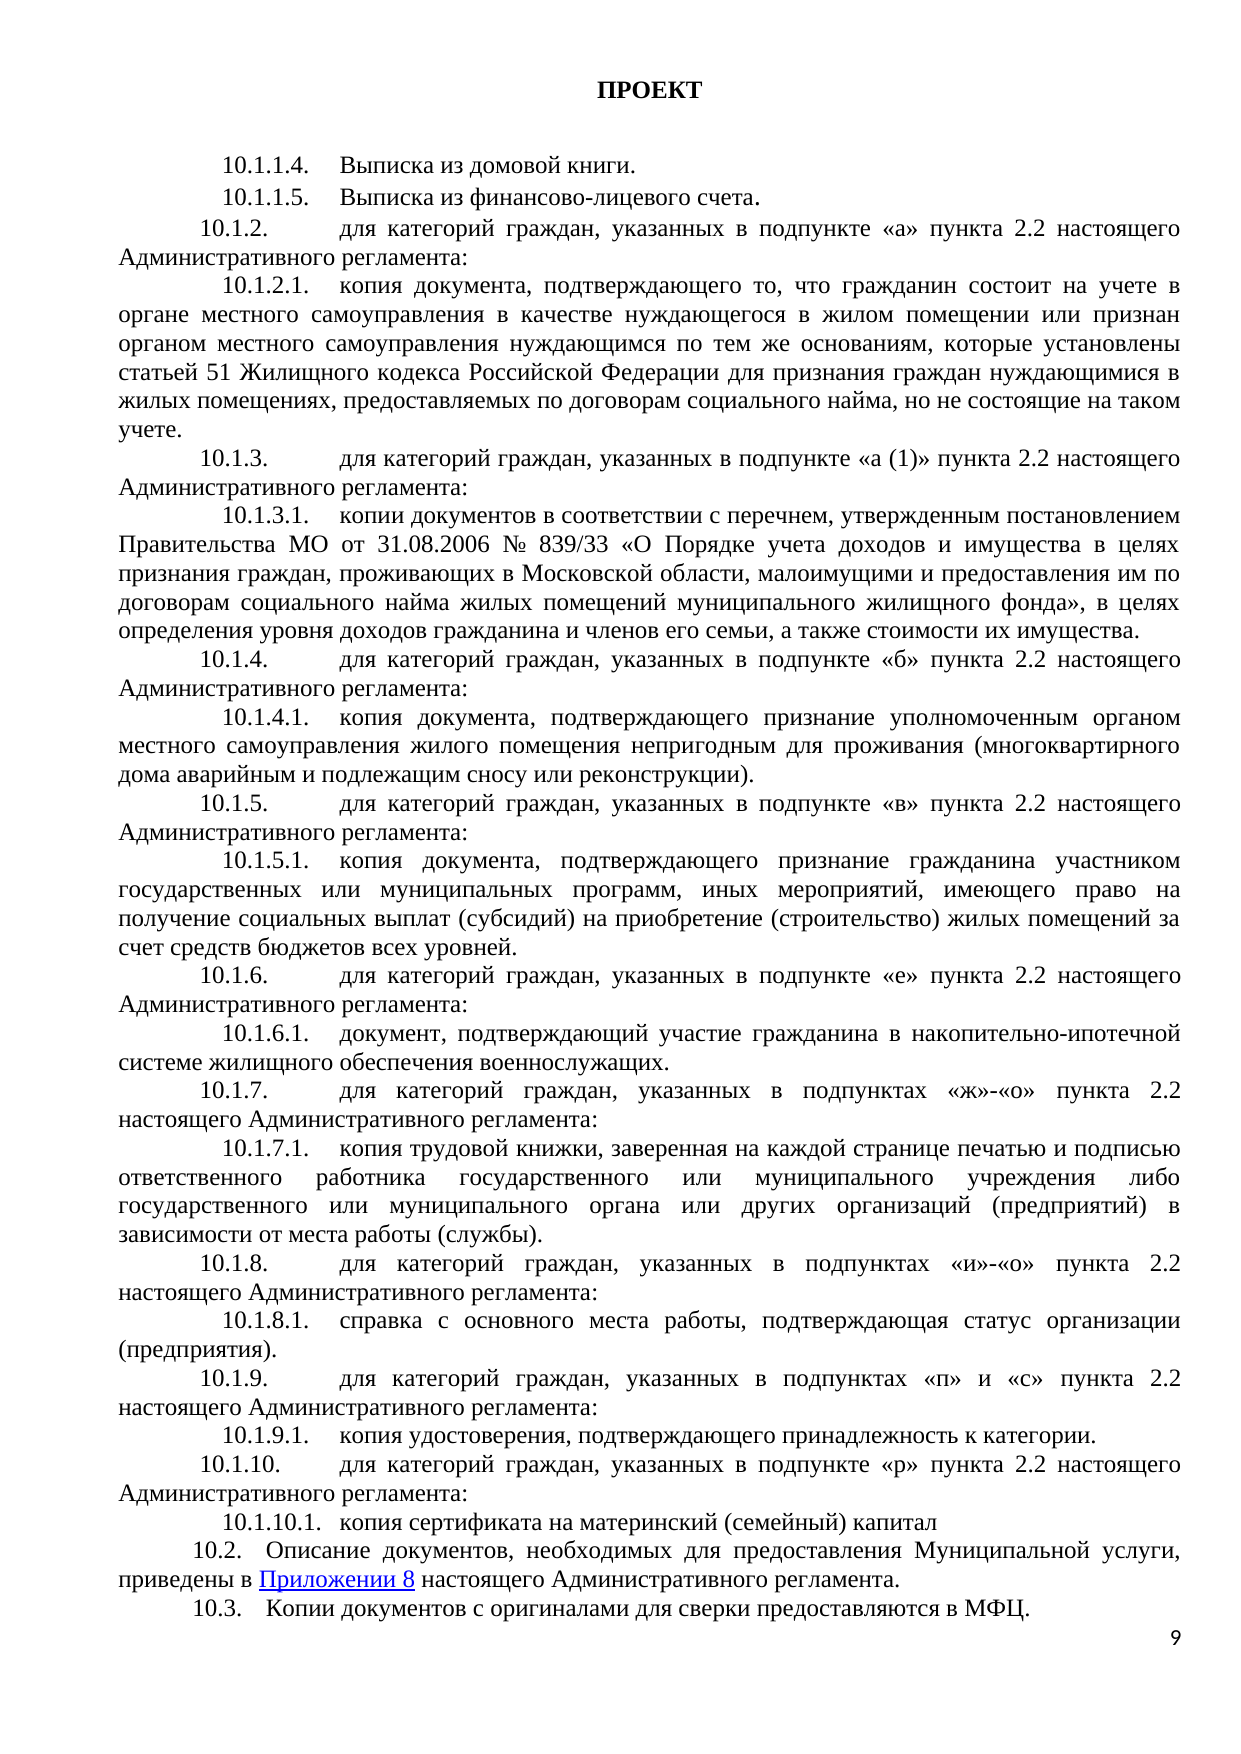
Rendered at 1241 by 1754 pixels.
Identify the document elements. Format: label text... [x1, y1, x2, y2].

list справка с основного места работы, подтверждающая статус организации (предприятия). [118, 1305, 1181, 1363]
list копия документа, подтверждающего то, что гражданин состоит на учете в органе местного самоуправления в качестве нуждающегося в жилом помещении или признан органом местного самоуправления нуждающимся по тем же основаниям, которые установлены статьей 51 Жилищного кодекса Российской Федерации для признания граждан нуждающимися в жилых помещениях, предоставляемых по договорам социального найма, но не состоящие на таком учете. [118, 270, 1181, 443]
list копии документов в соответствии с перечнем, утвержденным постановлением Правительства МО от 31.08.2006 № 839/33 «О Порядке учета доходов и имущества в целях признания граждан, проживающих в Московской области, малоимущими и предоставления им по договорам социального найма жилых помещений муниципального жилищного фонда», в целях определения уровня доходов гражданина и членов его семьи, а также стоимости их имущества. [118, 500, 1181, 644]
list Выписка из домовой книги. [118, 150, 1181, 179]
list копия удостоверения, подтверждающего принадлежность к категории. [118, 1420, 1181, 1449]
list копия документа, подтверждающего признание уполномоченным органом местного самоуправления жилого помещения непригодным для проживания (многоквартирного дома аварийным и подлежащим сносу или реконструкции). [118, 702, 1181, 788]
list для категорий граждан, указанных в подпунктах «и»-«о» пункта 2.2 настоящего Административного регламента: [118, 1248, 1181, 1305]
list копия трудовой книжки, заверенная на каждой странице печатью и подписью ответственного работника государственного или муниципального учреждения либо государственного или муниципального органа или других организаций (предприятий) в зависимости от места работы (службы). [118, 1133, 1181, 1248]
list копия сертификата на материнский (семейный) капитал [118, 1507, 1181, 1535]
list Копии документов с оригиналами для сверки предоставляются в МФЦ. [118, 1593, 1181, 1622]
list для категорий граждан, указанных в подпункте «а» пункта 2.2 настоящего Административного регламента: [118, 213, 1181, 270]
list для категорий граждан, указанных в подпункте «в» пункта 2.2 настоящего Административного регламента: [118, 788, 1181, 845]
list документ, подтверждающий участие гражданина в накопительно-ипотечной системе жилищного обеспечения военнослужащих. [118, 1018, 1181, 1075]
list для категорий граждан, указанных в подпункте «б» пункта 2.2 настоящего Административного регламента: [118, 644, 1181, 702]
list Описание документов, необходимых для предоставления Муниципальной услуги, приведены в Приложении 8 настоящего Административного регламента. [118, 1535, 1181, 1593]
list для категорий граждан, указанных в подпунктах «ж»-«о» пункта 2.2 настоящего Административного регламента: [118, 1075, 1181, 1133]
list для категорий граждан, указанных в подпункте «р» пункта 2.2 настоящего Административного регламента: [118, 1449, 1181, 1507]
list для категорий граждан, указанных в подпункте «е» пункта 2.2 настоящего Административного регламента: [118, 960, 1181, 1018]
list для категорий граждан, указанных в подпункте «а (1)» пункта 2.2 настоящего Административного регламента: [118, 443, 1181, 500]
list копия документа, подтверждающего признание гражданина участником государственных или муниципальных программ, иных мероприятий, имеющего право на получение социальных выплат (субсидий) на приобретение (строительство) жилых помещений за счет средств бюджетов всех уровней. [118, 845, 1181, 960]
list для категорий граждан, указанных в подпунктах «п» и «с» пункта 2.2 настоящего Административного регламента: [118, 1363, 1181, 1420]
list Выписка из финансово-лицевого счета. [118, 179, 1181, 213]
